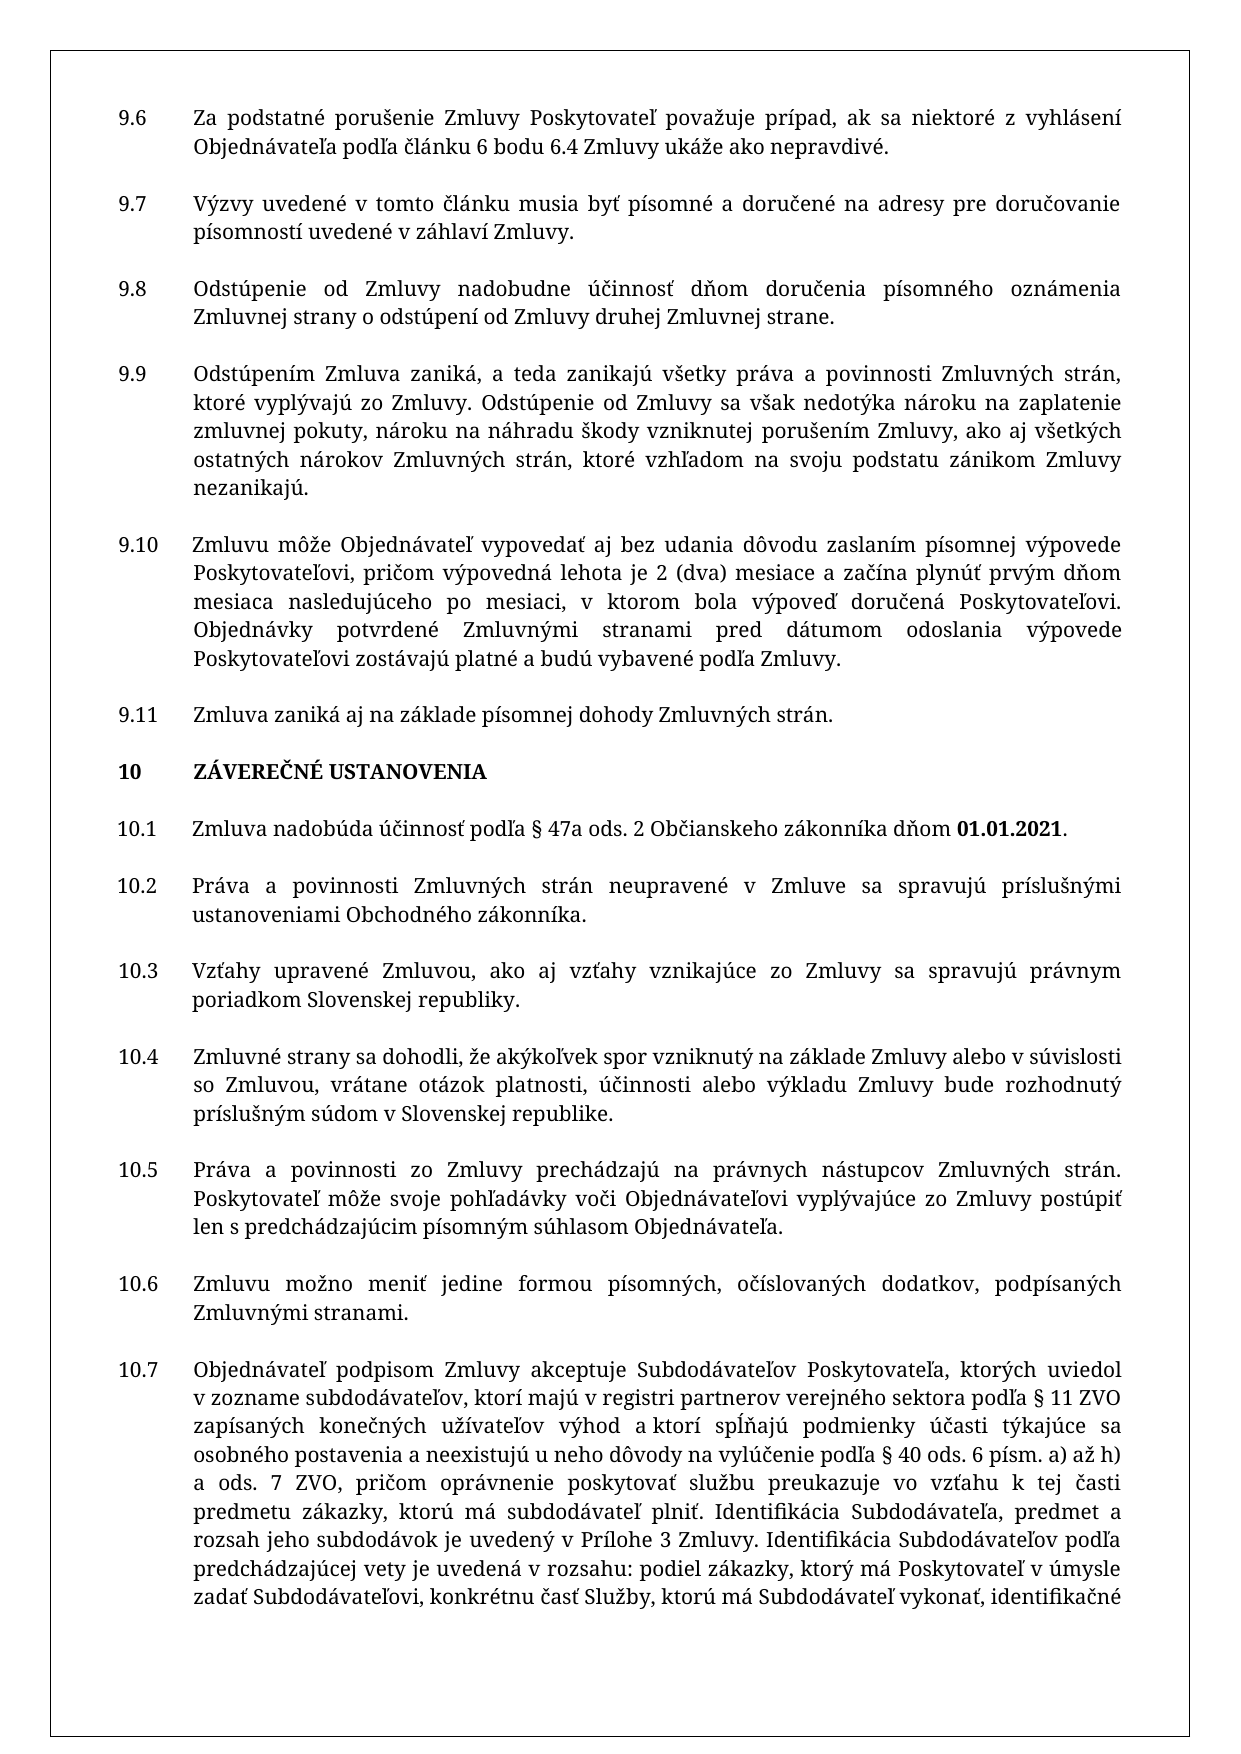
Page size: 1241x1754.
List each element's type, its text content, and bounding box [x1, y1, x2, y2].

list Práva a povinnosti zo Zmluvy prechádzajú na právnych nástupcov Zmluvných strán. Poskytovateľ môže svoje pohľadávky voči Objednávateľovi vyplývajúce zo Zmluvy postúpiť len s predchádzajúcim písomným súhlasom Objednávateľa. [118, 1156, 1122, 1241]
list Zmluva nadobúda účinnosť podľa § 47a ods. 2 Občianskeho zákonníka dňom 01.01.2021. [117, 814, 1122, 843]
list Zmluvu môže Objednávateľ vypovedať aj bez udania dôvodu zaslaním písomnej výpovede Poskytovateľovi, pričom výpovedná lehota je 2 (dva) mesiace a začína plynúť prvým dňom mesiaca nasledujúceho po mesiaci, v ktorom bola výpoveď doručená Poskytovateľovi. Objednávky potvrdené Zmluvnými stranami pred dátumom odoslania výpovede Poskytovateľovi zostávajú platné a budú vybavené podľa Zmluvy. [118, 530, 1122, 672]
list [118, 1355, 1122, 1611]
list Za podstatné porušenie Zmluvy Poskytovateľ považuje prípad, ak sa niektoré z vyhlásení Objednávateľa podľa článku 6 bodu 6.4 Zmluvy ukáže ako nepravdivé. [118, 103, 1122, 160]
list Zmluvu možno meniť jedine formou písomných, očíslovaných dodatkov, podpísaných Zmluvnými stranami. [118, 1269, 1122, 1326]
list Odstúpenie od Zmluvy nadobudne účinnosť dňom doručenia písomného oznámenia Zmluvnej strany o odstúpení od Zmluvy druhej Zmluvnej strane. [118, 274, 1122, 331]
list Zmluva zaniká aj na základe písomnej dohody Zmluvných strán. [118, 701, 1122, 729]
list Práva a povinnosti Zmluvných strán neupravené v Zmluve sa spravujú príslušnými ustanoveniami Obchodného zákonníka. [117, 871, 1122, 928]
subtitle ZÁVEREČNÉ USTANOVENIA [118, 757, 1122, 786]
list Výzvy uvedené v tomto článku musia byť písomné a doručené na adresy pre doručovanie písomností uvedené v záhlaví Zmluvy. [118, 189, 1122, 246]
list Vzťahy upravené Zmluvou, ako aj vzťahy vznikajúce zo Zmluvy sa spravujú právnym poriadkom Slovenskej republiky. [118, 957, 1122, 1013]
list Odstúpením Zmluva zaniká, a teda zanikajú všetky práva a povinnosti Zmluvných strán, ktoré vyplývajú zo Zmluvy. Odstúpenie od Zmluvy sa však nedotýka nároku na zaplatenie zmluvnej pokuty, nároku na náhradu škody vzniknutej porušením Zmluvy, ako aj všetkých ostatných nárokov Zmluvných strán, ktoré vzhľadom na svoju podstatu zánikom Zmluvy nezanikajú. [118, 359, 1122, 502]
list Zmluvné strany sa dohodli, že akýkoľvek spor vzniknutý na základe Zmluvy alebo v súvislosti so Zmluvou, vrátane otázok platnosti, účinnosti alebo výkladu Zmluvy bude rozhodnutý príslušným súdom v Slovenskej republike. [118, 1042, 1122, 1127]
